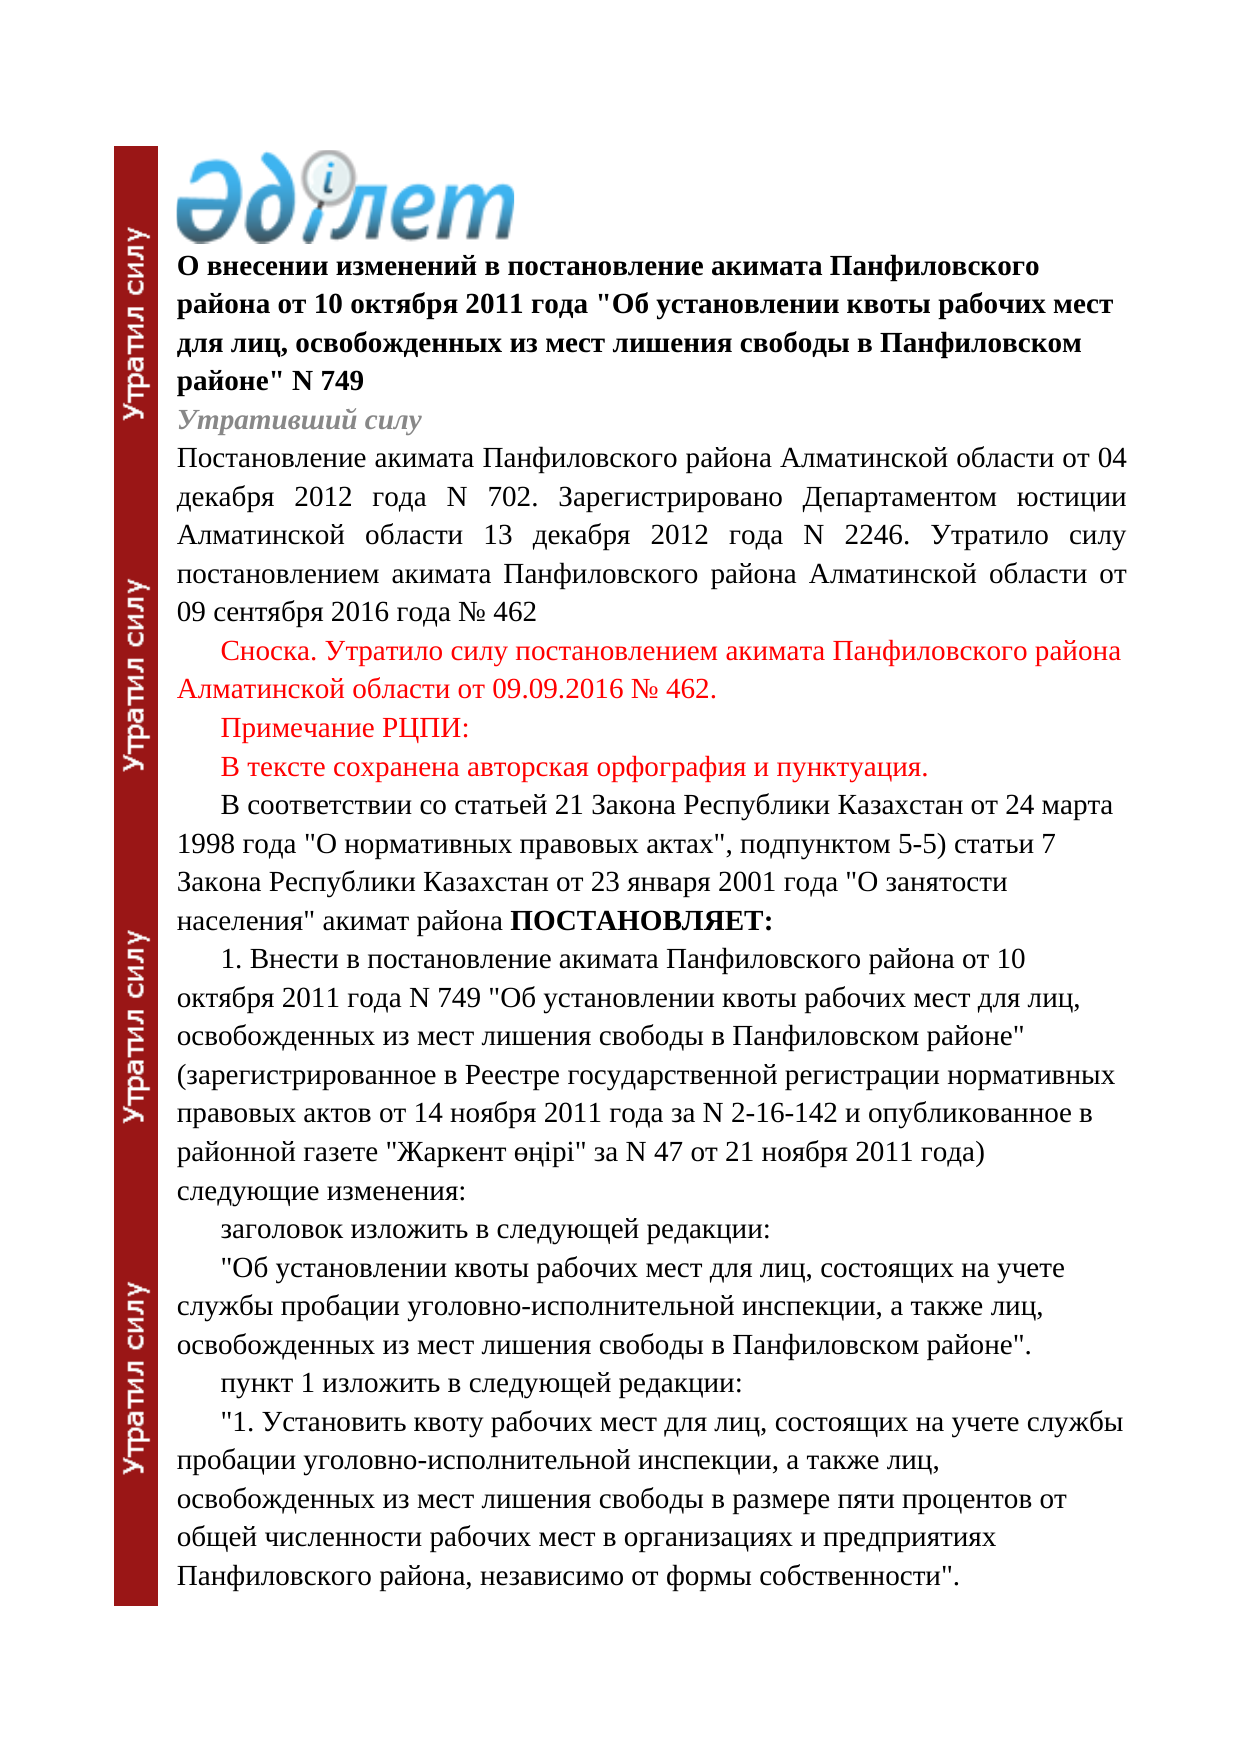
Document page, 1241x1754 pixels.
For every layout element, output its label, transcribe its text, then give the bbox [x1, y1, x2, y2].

text Постановление акимата Панфиловского района Алматинской области от 04 декабря 2012 года N 702. Зарегистрировано Департаментом юстиции Алматинской области 13 декабря 2012 года N 2246. Утратило силу постановлением акимата Панфиловского района Алматинской области от 09 сентября 2016 года № 462 [112, 440, 1128, 628]
picture [114, 435, 158, 440]
text О внесении изменений в постановление акимата Панфиловского района от 10 октября 2011 года "Об установлении квоты рабочих мест для лиц, освобожденных из мест лишения свободы в Панфиловском районе" N 749 [112, 248, 1128, 397]
picture [176, 150, 515, 244]
picture [114, 628, 158, 633]
text Утративший силу [112, 402, 1128, 435]
picture [114, 1592, 158, 1606]
picture [114, 146, 158, 248]
picture [114, 397, 158, 402]
